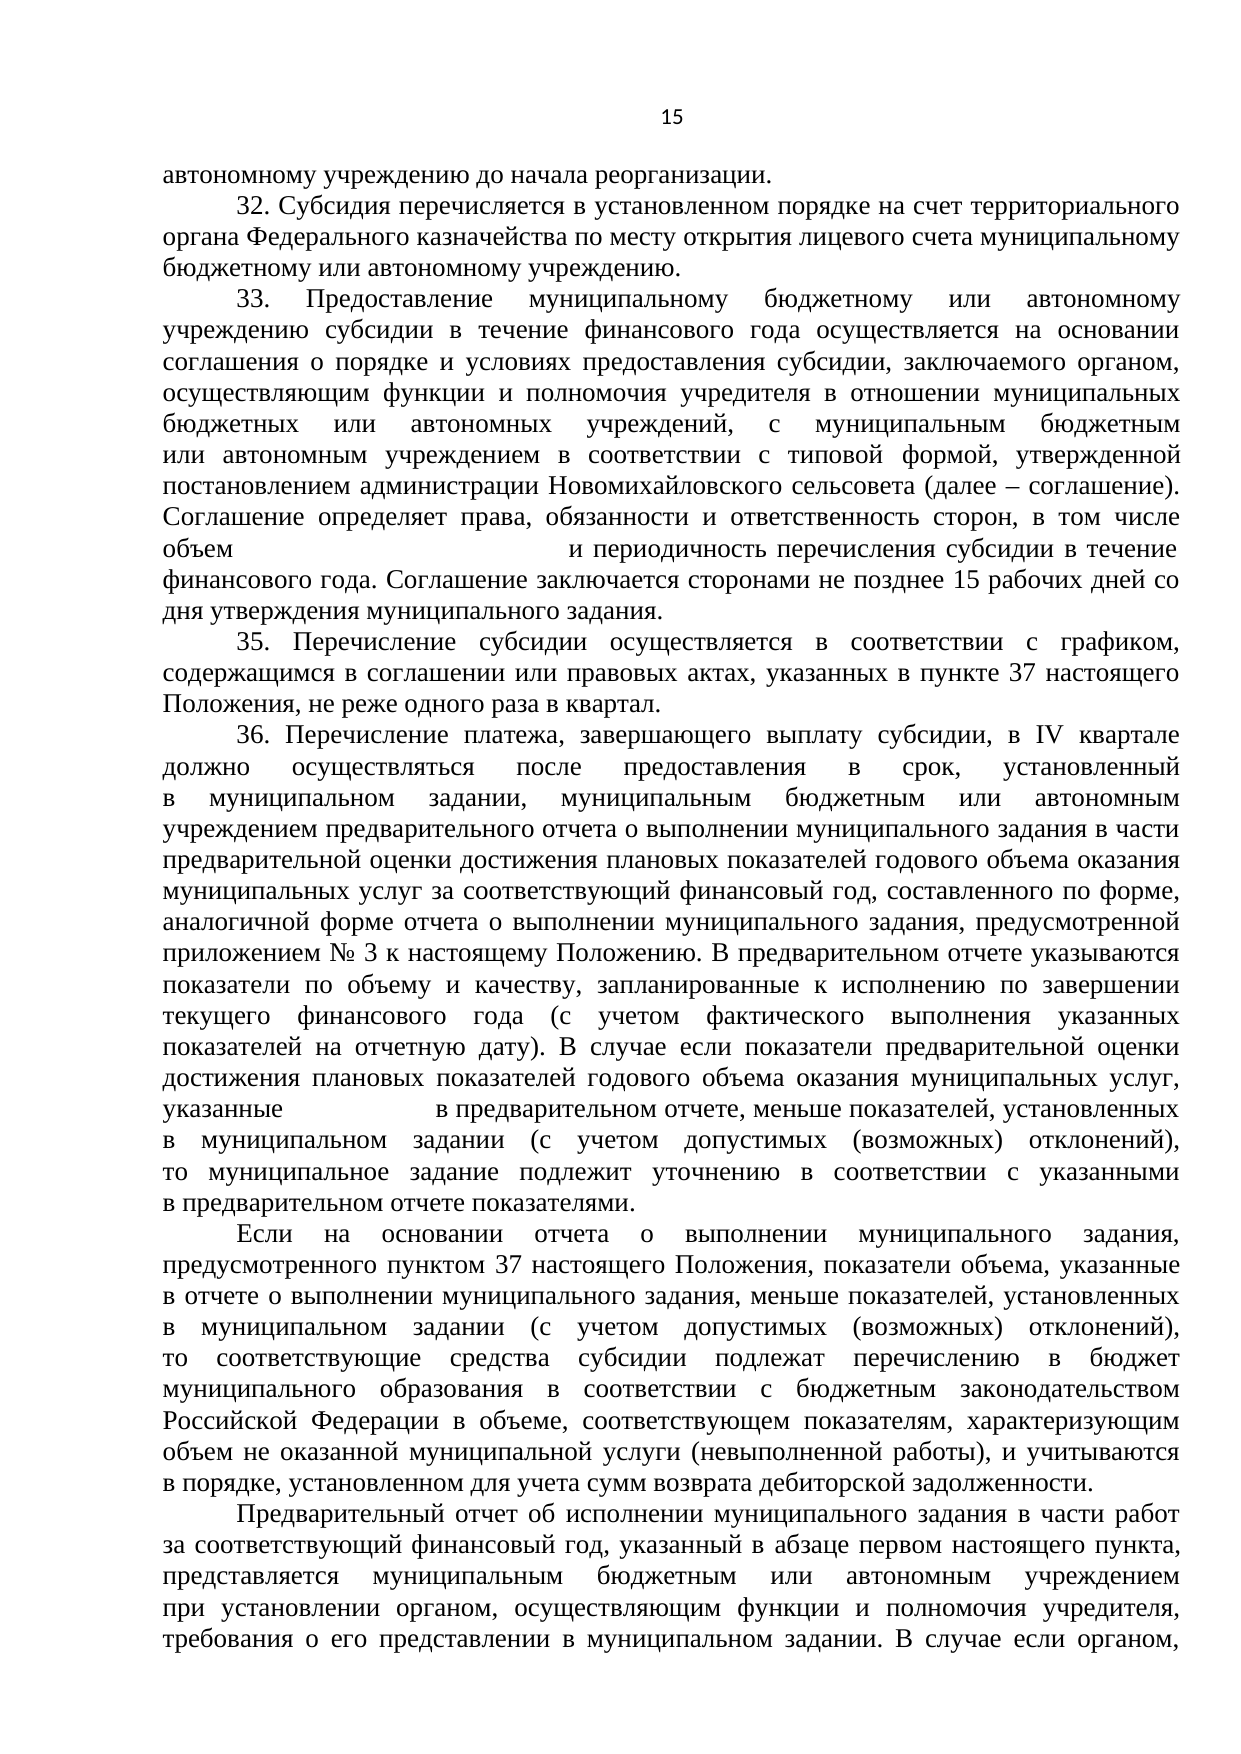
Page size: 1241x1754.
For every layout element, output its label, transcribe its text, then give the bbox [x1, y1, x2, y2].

text 35. Перечисление субсидии осуществляется в соответствии с графиком, содержащимся в соглашении или правовых актах, указанных в пункте 37 настоящего Положения, не реже одного раза в квартал. [162, 625, 1181, 718]
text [162, 1497, 1181, 1653]
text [162, 158, 1181, 189]
text Если на основании отчета о выполнении муниципального задания, предусмотренного пунктом 37 настоящего Положения, показатели объема, указанные в отчете о выполнении муниципального задания, меньше показателей, установленных в муниципальном задании (с учетом допустимых (возможных) отклонений), то соответствующие средства субсидии подлежат перечислению в бюджет муниципального образования в соответствии с бюджетным законодательством Российской Федерации в объеме, соответствующем показателям, характеризующим объем не оказанной муниципальной услуги (невыполненной работы), и учитываются в порядке, установленном для учета сумм возврата дебиторской задолженности. [162, 1217, 1181, 1497]
text 33. Предоставление муниципальному бюджетному или автономному учреждению субсидии в течение финансового года осуществляется на основании соглашения о порядке и условиях предоставления субсидии, заключаемого органом, осуществляющим функции и полномочия учредителя в отношении муниципальных бюджетных или автономных учреждений, с муниципальным бюджетным или автономным учреждением в соответствии с типовой формой, утвержденной постановлением администрации Новомихайловского сельсовета (далее – соглашение). Соглашение определяет права, обязанности и ответственность сторон, в том числе объем и периодичность перечисления субсидии в течение финансового года. Соглашение заключается сторонами не позднее 15 рабочих дней со дня утверждения муниципального задания. [162, 282, 1181, 625]
text 36. Перечисление платежа, завершающего выплату субсидии, в IV квартале должно осуществляться после предоставления в срок, установленный в муниципальном задании, муниципальным бюджетным или автономным учреждением предварительного отчета о выполнении муниципального задания в части предварительной оценки достижения плановых показателей годового объема оказания муниципальных услуг за соответствующий финансовый год, составленного по форме, аналогичной форме отчета о выполнении муниципального задания, предусмотренной приложением № 3 к настоящему Положению. В предварительном отчете указываются показатели по объему и качеству, запланированные к исполнению по завершении текущего финансового года (с учетом фактического выполнения указанных показателей на отчетную дату). В случае если показатели предварительной оценки достижения плановых показателей годового объема оказания муниципальных услуг, указанные в предварительном отчете, меньше показателей, установленных в муниципальном задании (с учетом допустимых (возможных) отклонений), то муниципальное задание подлежит уточнению в соответствии с указанными в предварительном отчете показателями. [162, 718, 1181, 1217]
text 32. Субсидия перечисляется в установленном порядке на счет территориального органа Федерального казначейства по месту открытия лицевого счета муниципальному бюджетному или автономному учреждению. [162, 189, 1181, 282]
